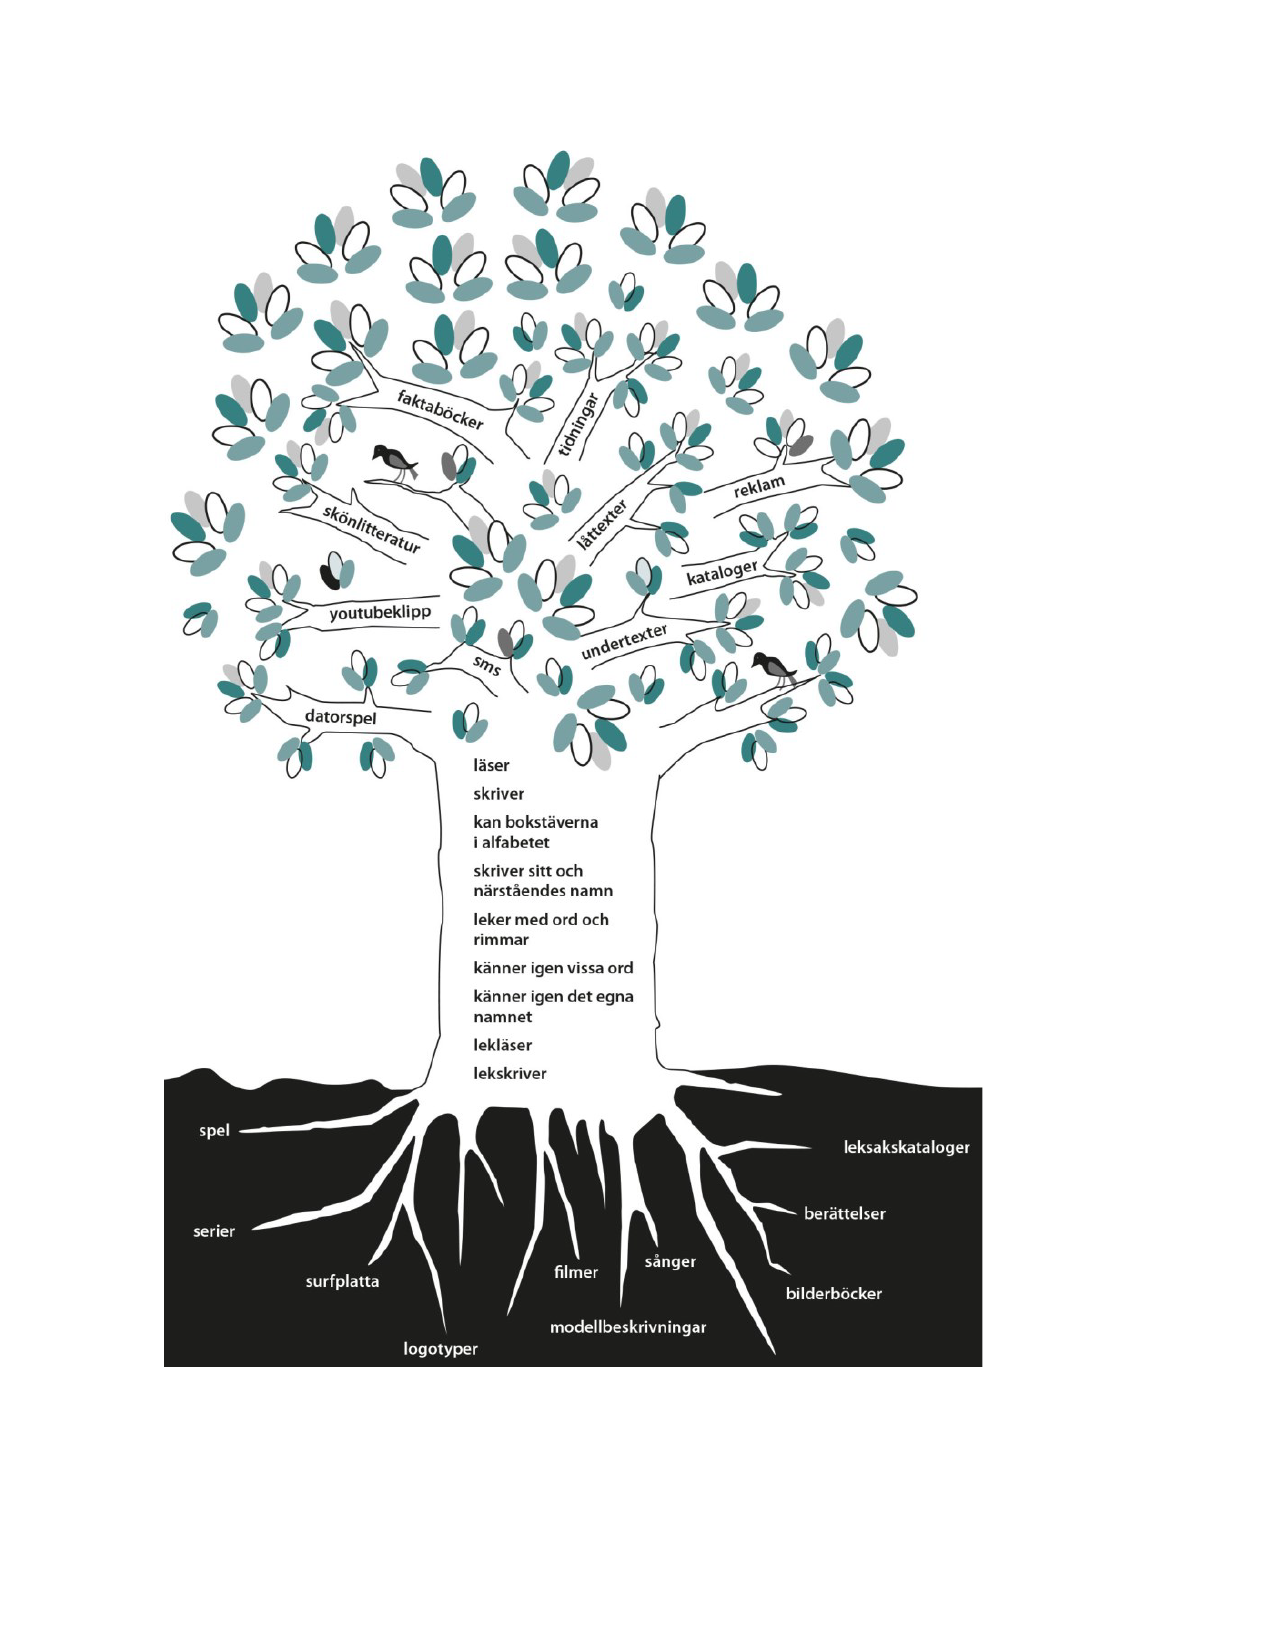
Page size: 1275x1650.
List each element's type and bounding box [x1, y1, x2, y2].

table_header [139, 150, 1114, 1384]
